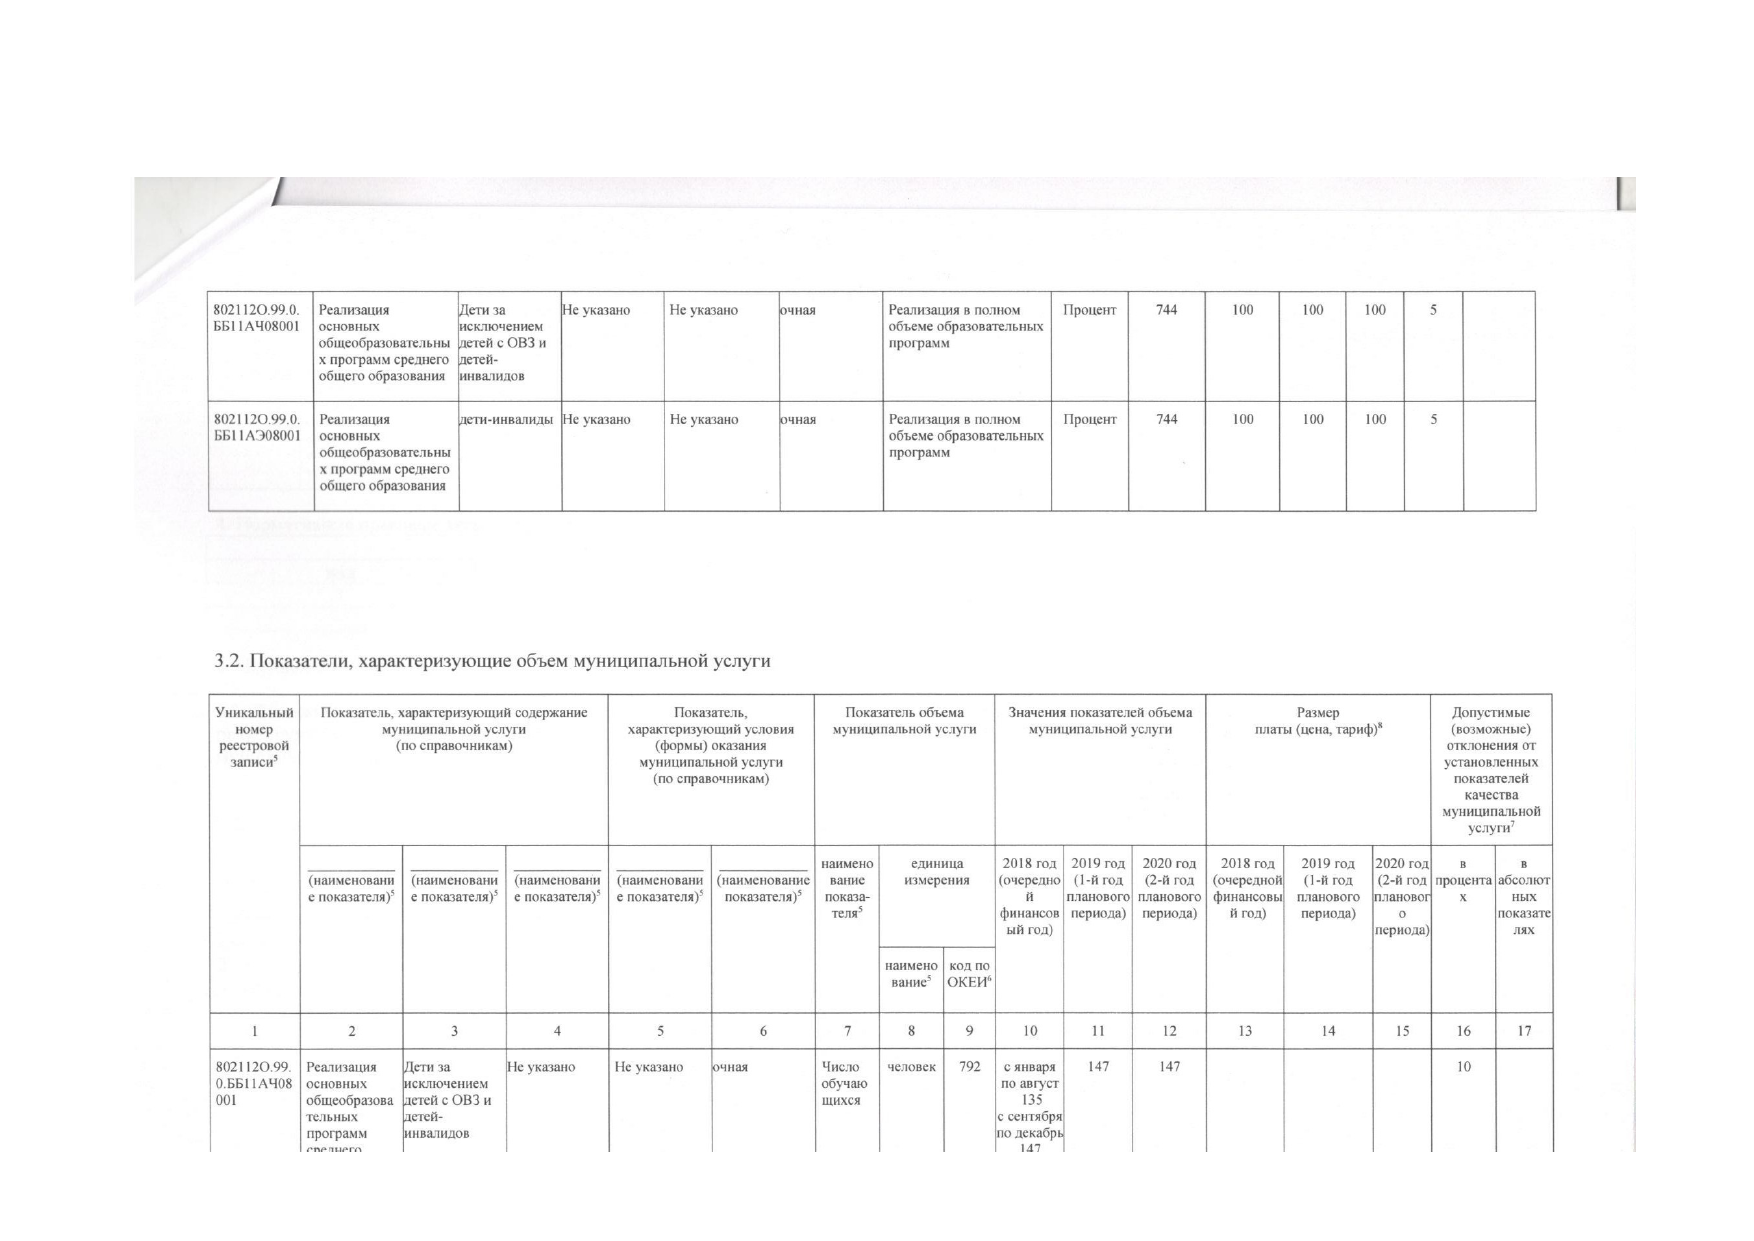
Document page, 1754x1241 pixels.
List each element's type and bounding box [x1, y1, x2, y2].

picture [118, 177, 1636, 1152]
